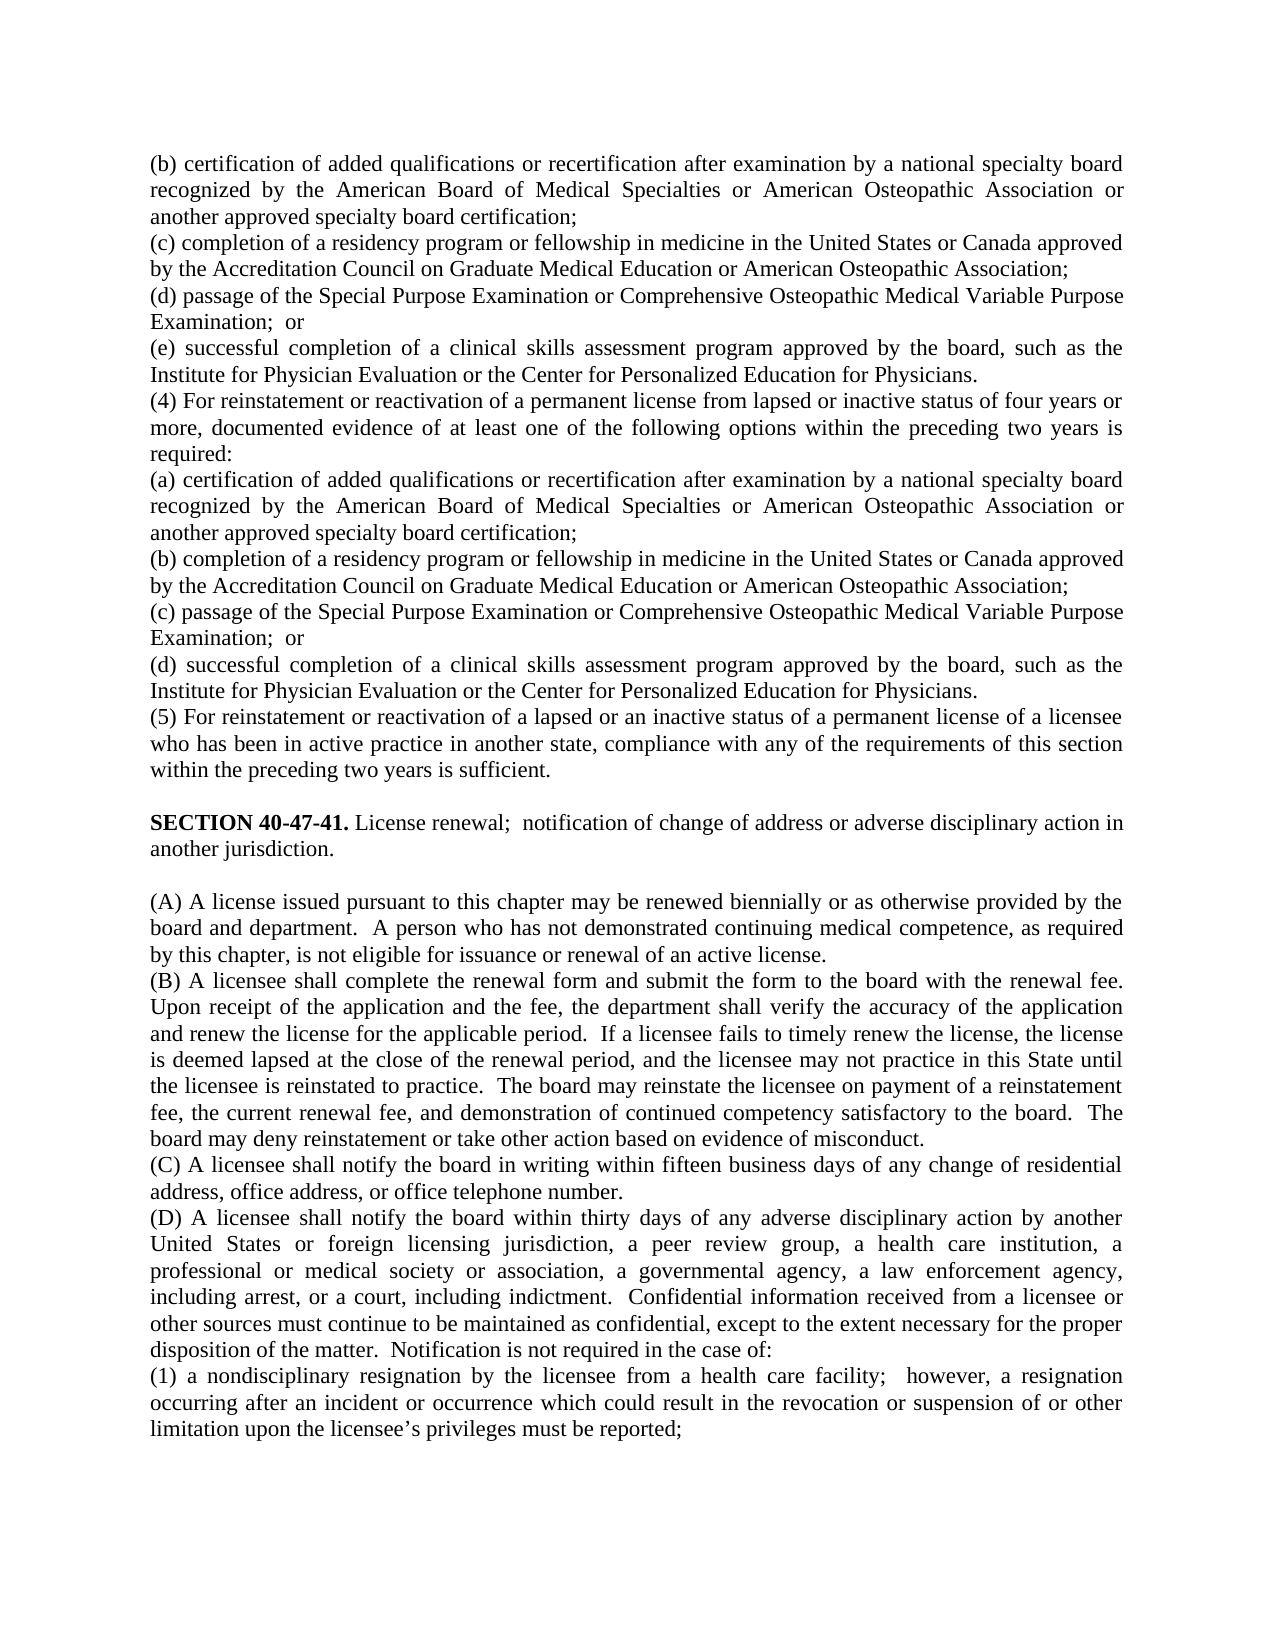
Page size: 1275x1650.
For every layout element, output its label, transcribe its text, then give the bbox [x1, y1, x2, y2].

text (b) certification of added qualifications or recertification after examination by a national specialty board recognized by the American Board of Medical Specialties or American Osteopathic Association or another approved specialty board certification; [150, 150, 1125, 229]
text (b) completion of a residency program or fellowship in medicine in the United States or Canada approved by the Accreditation Council on Graduate Medical Education or American Osteopathic Association; [150, 545, 1125, 598]
text (d) successful completion of a clinical skills assessment program approved by the board, such as the Institute for Physician Evaluation or the Center for Personalized Education for Physicians. [150, 651, 1125, 703]
text (1) a nondisciplinary resignation by the licensee from a health care facility; however, a resignation occurring after an incident or occurrence which could result in the revocation or suspension of or other limitation upon the licensee’s privileges must be reported; [150, 1362, 1125, 1441]
text (C) A licensee shall notify the board in writing within fifteen business days of any change of residential address, office address, or office telephone number. [150, 1151, 1125, 1204]
text (a) certification of added qualifications or recertification after examination by a national specialty board recognized by the American Board of Medical Specialties or American Osteopathic Association or another approved specialty board certification; [150, 466, 1125, 545]
text (A) A license issued pursuant to this chapter may be renewed biennially or as otherwise provided by the board and department. A person who has not demonstrated continuing medical competence, as required by this chapter, is not eligible for issuance or renewal of an active license. [150, 888, 1125, 967]
text (B) A licensee shall complete the renewal form and submit the form to the board with the renewal fee. Upon receipt of the application and the fee, the department shall verify the accuracy of the application and renew the license for the applicable period. If a licensee fails to timely renew the license, the license is deemed lapsed at the close of the renewal period, and the licensee may not practice in this State until the licensee is reinstated to practice. The board may reinstate the licensee on payment of a reinstatement fee, the current renewal fee, and demonstration of continued competency satisfactory to the board. The board may deny reinstatement or take other action based on evidence of misconduct. [150, 967, 1125, 1151]
text (5) For reinstatement or reactivation of a lapsed or an inactive status of a permanent license of a licensee who has been in active practice in another state, compliance with any of the requirements of this section within the preceding two years is sufficient. [150, 703, 1125, 782]
text (4) For reinstatement or reactivation of a permanent license from lapsed or inactive status of four years or more, documented evidence of at least one of the following options within the preceding two years is required: [150, 387, 1125, 466]
text SECTION 40-47-41. License renewal; notification of change of address or adverse disciplinary action in another jurisdiction. [150, 809, 1125, 862]
text (d) passage of the Special Purpose Examination or Comprehensive Osteopathic Medical Variable Purpose Examination; or [150, 282, 1125, 334]
text (D) A licensee shall notify the board within thirty days of any adverse disciplinary action by another United States or foreign licensing jurisdiction, a peer review group, a health care institution, a professional or medical society or association, a governmental agency, a law enforcement agency, including arrest, or a court, including indictment. Confidential information received from a licensee or other sources must continue to be maintained as confidential, except to the extent necessary for the proper disposition of the matter. Notification is not required in the case of: [150, 1204, 1125, 1362]
text (c) passage of the Special Purpose Examination or Comprehensive Osteopathic Medical Variable Purpose Examination; or [150, 598, 1125, 651]
